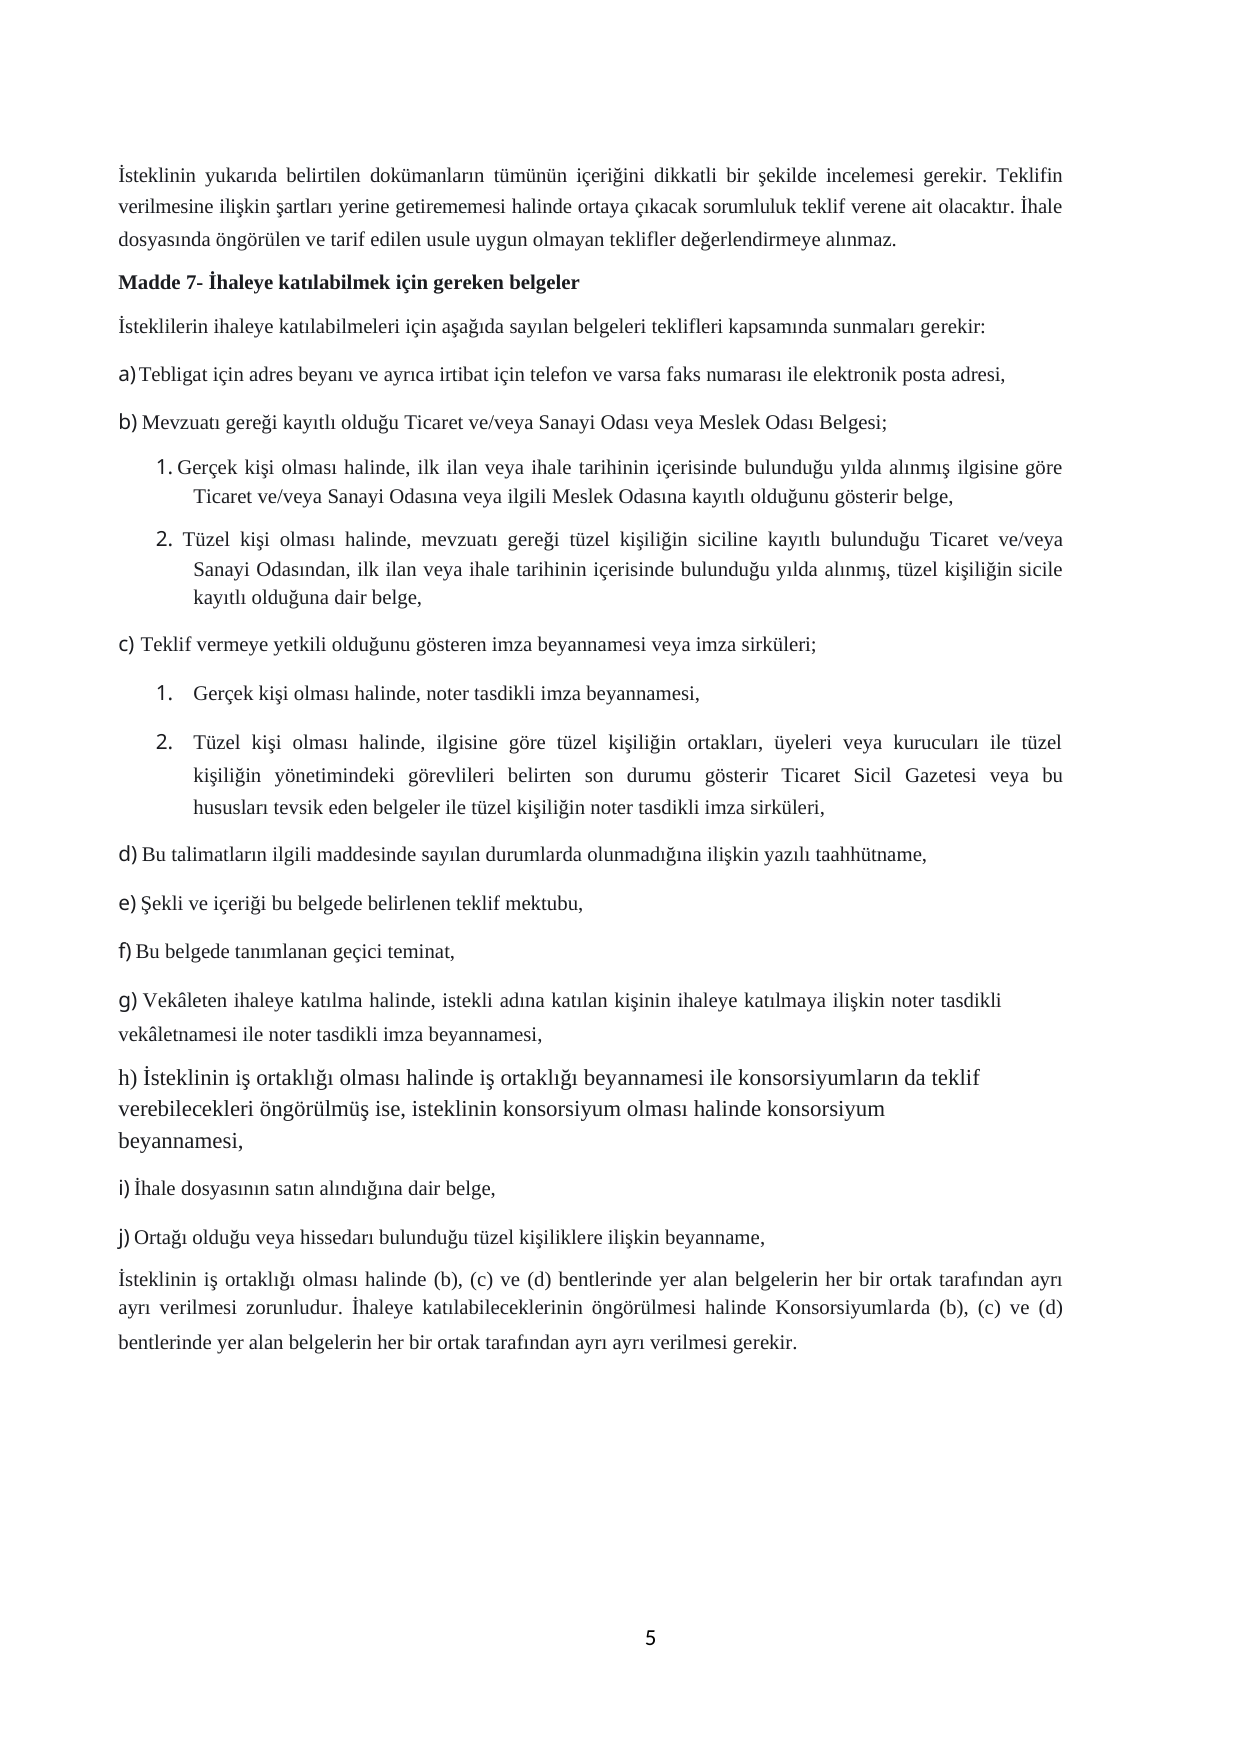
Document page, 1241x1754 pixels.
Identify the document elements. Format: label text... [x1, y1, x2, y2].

list Bu talimatların ilgili maddesinde sayılan durumlarda olunmadığına ilişkin yazılı taahhütname, [118, 839, 991, 867]
list Ortağı olduğu veya hissedarı bulunduğu tüzel kişiliklere ilişkin beyanname, [118, 1222, 821, 1250]
text İsteklilerin ihaleye katılabilmeleri için aşağıda sayılan belgeleri teklifleri kapsamında sunmaları gerekir: [118, 314, 1052, 338]
text Madde 7- İhaleye katılabilmek için gereken belgeler [118, 270, 628, 294]
list Mevzuatı gereği kayıtlı olduğu Ticaret ve/veya Sanayi Odası veya Meslek Odası Belgesi; [118, 407, 953, 436]
list Tüzel kişi olması halinde, ilgisine göre tüzel kişiliğin ortakları, üyeleri veya kurucuları ile tüzel kişiliğin yönetimindeki görevlileri belirten son durumu gösterir Ticaret Sicil Gazetesi veya bu hususları tevsik eden belgeler ile tüzel kişiliğin noter tasdikli imza sirküleri, [156, 727, 1063, 819]
list Tüzel kişi olması halinde, mevzuatı gereği tüzel kişiliğin siciline kayıtlı bulunduğu Ticaret ve/veya Sanayi Odasından, ilk ilan veya ihale tarihinin içerisinde bulunduğu yılda alınmış, tüzel kişiliğin sicile kayıtlı olduğuna dair belge, [156, 524, 1063, 609]
list Teklif vermeye yetkili olduğunu gösteren imza beyannamesi veya imza sirküleri; [118, 629, 872, 658]
list Gerçek kişi olması halinde, noter tasdikli imza beyannamesi, [156, 678, 1194, 706]
text h) İsteklinin iş ortaklığı olması halinde iş ortaklığı beyannamesi ile konsorsiyumların da teklif verebilecekleri öngörülmüş ise, isteklinin konsorsiyum olması halinde konsorsiyum beyannamesi, [118, 1063, 1010, 1154]
list Bu belgede tanımlanan geçici teminat, [118, 937, 491, 965]
text İsteklinin iş ortaklığı olması halinde (b), (c) ve (d) bentlerinde yer alan belgelerin her bir ortak tarafından ayrı ayrı verilmesi zorunludur. İhaleye katılabileceklerinin öngörülmesi halinde Konsorsiyumlarda (b), (c) ve (d) bentlerinde yer alan belgelerin her bir ortak tarafından ayrı ayrı verilmesi gerekir.41 [118, 1267, 1063, 1359]
list Gerçek kişi olması halinde, ilk ilan veya ihale tarihinin içerisinde bulunduğu yılda alınmış ilgisine göre Ticaret ve/veya Sanayi Odasına veya ilgili Meslek Odasına kayıtlı olduğunu gösterir belge, [156, 452, 1063, 508]
list Şekli ve içeriği bu belgede belirlenen teklif mektubu, [118, 888, 623, 916]
list Tebligat için adres beyanı ve ayrıca irtibat için telefon ve varsa faks numarası ile elektronik posta adresi, [118, 359, 1062, 387]
list Vekâleten ihaleye katılma halinde, istekli adına katılan kişinin ihaleye katılmaya ilişkin noter tasdikli vekâletnamesi ile noter tasdikli imza beyannamesi, [118, 985, 1063, 1046]
list İhale dosyasının satın alındığına dair belge, [118, 1173, 531, 1202]
text İsteklinin yukarıda belirtilen dokümanların tümünün içeriğini dikkatli bir şekilde incelemesi gerekir. Teklifin verilmesine ilişkin şartları yerine getirememesi halinde ortaya çıkacak sorumluluk teklif verene ait olacaktır. İhale dosyasında öngörülen ve tarif edilen usule uygun olmayan teklifler değerlendirmeye alınmaz. [118, 162, 1063, 251]
